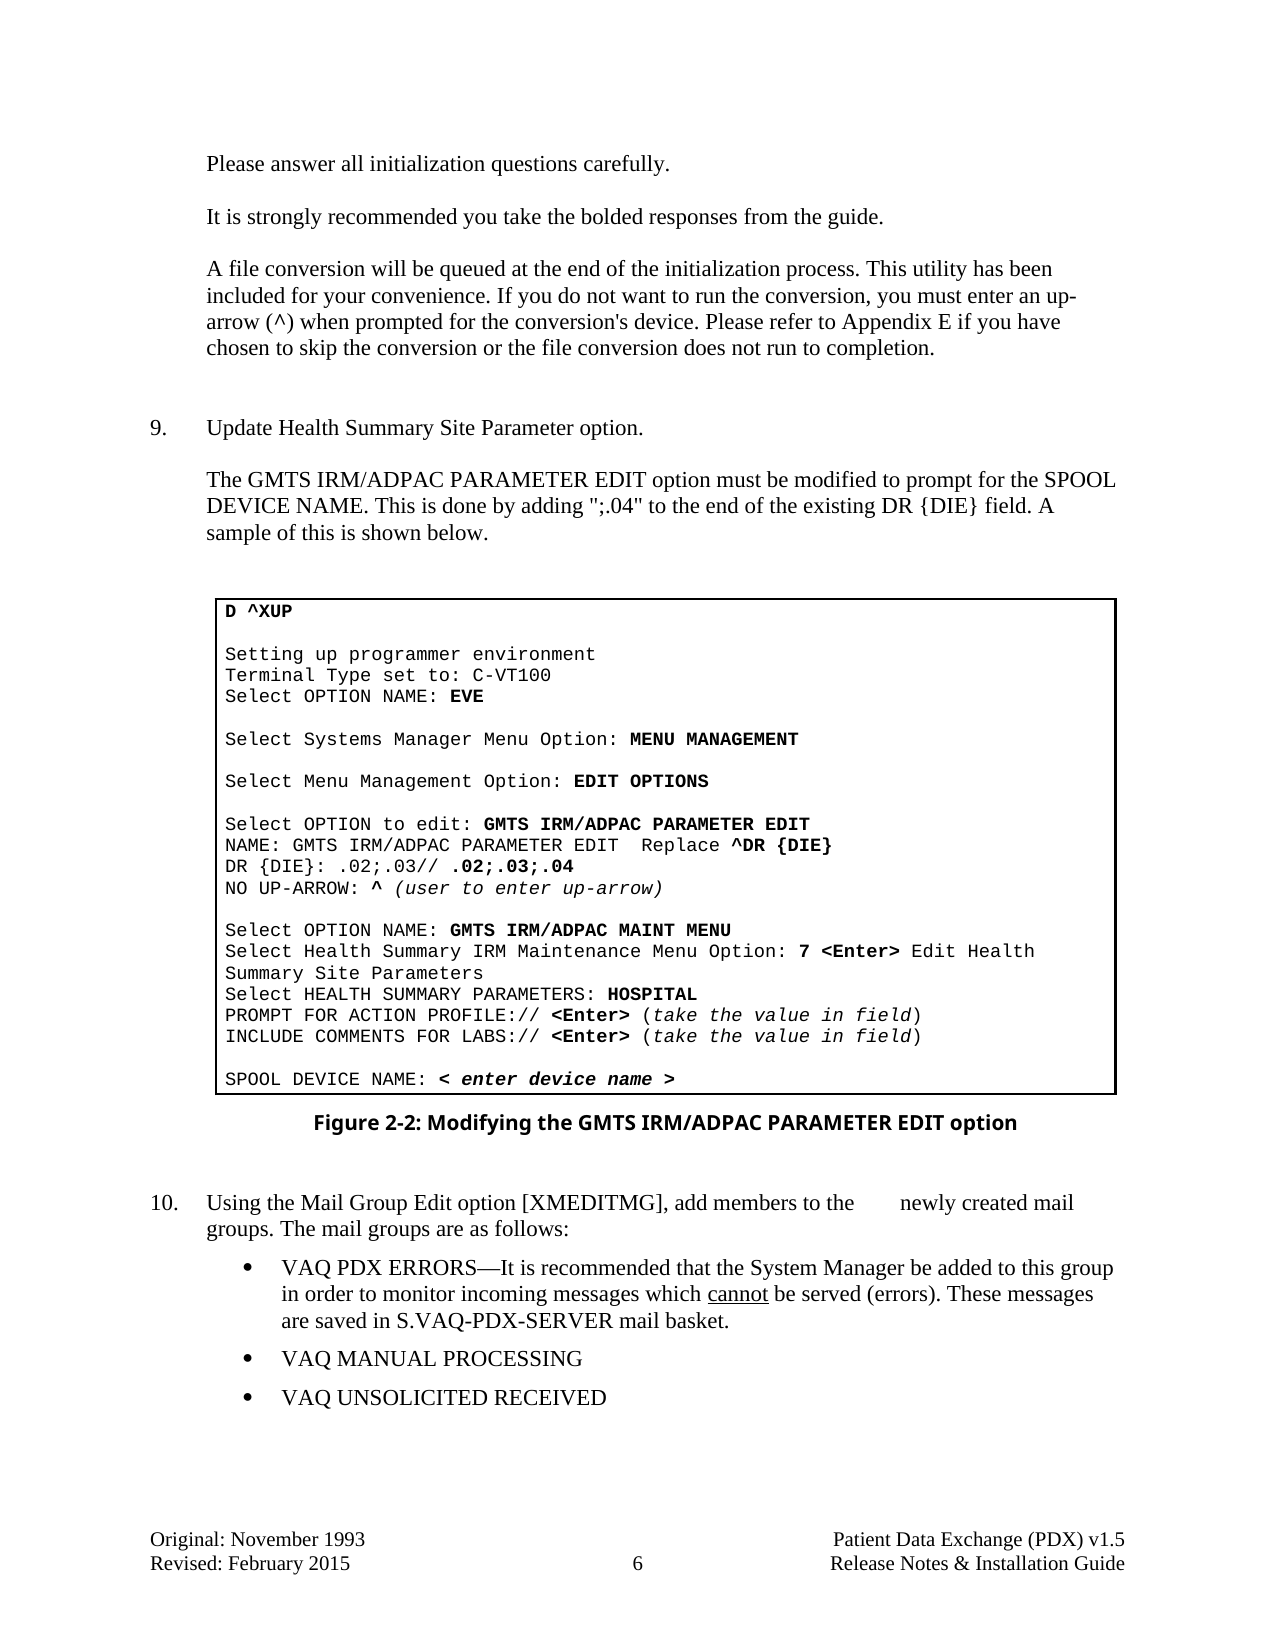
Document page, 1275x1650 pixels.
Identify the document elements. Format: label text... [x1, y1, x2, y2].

text Figure 2-2: Modifying the GMTS /ADPAC PARAMETER EDIT option [206, 1108, 1125, 1136]
text The GMTS /ADPAC PARAMETER EDIT option must be modified to prompt for the SPOOL DEVICE NAME. This is done by adding ";.04" to the end of the existing DR {DIE} field. A sample of this is shown below. [206, 466, 1125, 545]
text Select Health Summary Maintenance Menu Option: 7 <Enter> Edit Health Summary Site Parameters [217, 938, 1114, 981]
text Terminal Type set to: C-VT100 [217, 662, 1114, 683]
list VAQ ERRORS—It is recommended that the System Manager be added to this group in order to monitor incoming messages which cannot be served (errors). These messages are saved in S.VAQ--SERVER mail basket. [244, 1254, 1125, 1333]
text Select OPTION NAME: [217, 683, 1114, 708]
text D ^XUP [217, 600, 1114, 623]
list VAQ UNSOLICITED RECEIVED [244, 1384, 1125, 1411]
text NO UP-ARROW: ^ (user to enter up-arrow) [217, 874, 1114, 900]
text Select HEALTH SUMMARY PARAMETERS: HOSPITAL [217, 981, 1114, 1002]
text SPOOL DEVICE NAME: < enter device name > [217, 1066, 1114, 1093]
list VAQ MANUAL PROCESSING [244, 1346, 1125, 1372]
text 10. Using the Mail Group Edit option [XMEDITMG], add members to the newly created mail groups. The mail groups are as follows: [150, 1189, 1125, 1241]
text DR {DIE}: .02;.03// .02;.03;.04 [217, 853, 1114, 874]
text Select OPTION NAME: GMTS /ADPAC MAINT MENU [217, 917, 1114, 938]
text Select Systems Manager Menu Option: MENU MANAGEMENT [217, 726, 1114, 751]
text 9. Update Health Summary Site Parameter option. [150, 413, 1125, 440]
text Select OPTION to edit: GMTS /ADPAC PARAMETER EDIT [217, 811, 1114, 832]
text Setting up programmer environment [217, 641, 1114, 662]
text Please answer all initialization questions carefully. [206, 150, 1125, 176]
text PROMPT FOR ACTION PROFILE:// <Enter> (take the value in field) [217, 1002, 1114, 1023]
text Select Menu Management Option: EDIT OPTIONS [217, 768, 1114, 793]
text NAME: GMTS /ADPAC PARAMETER EDIT Replace ^DR {DIE} [217, 832, 1114, 853]
text INCLUDE COMMENTS FOR :// <Enter> (take the value in field) [217, 1023, 1114, 1048]
text A file conversion will be queued at the end of the initialization process. This utility has been included for your convenience. If you do not want to run the conversion, you must enter an up-arrow (^) when prompted for the conversion's device. Please refer to Appendix E if you have chosen to skip the conversion or the file conversion does not run to completion. [206, 255, 1125, 361]
text It is strongly recommended you take the bolded responses from the guide. [206, 203, 1125, 229]
